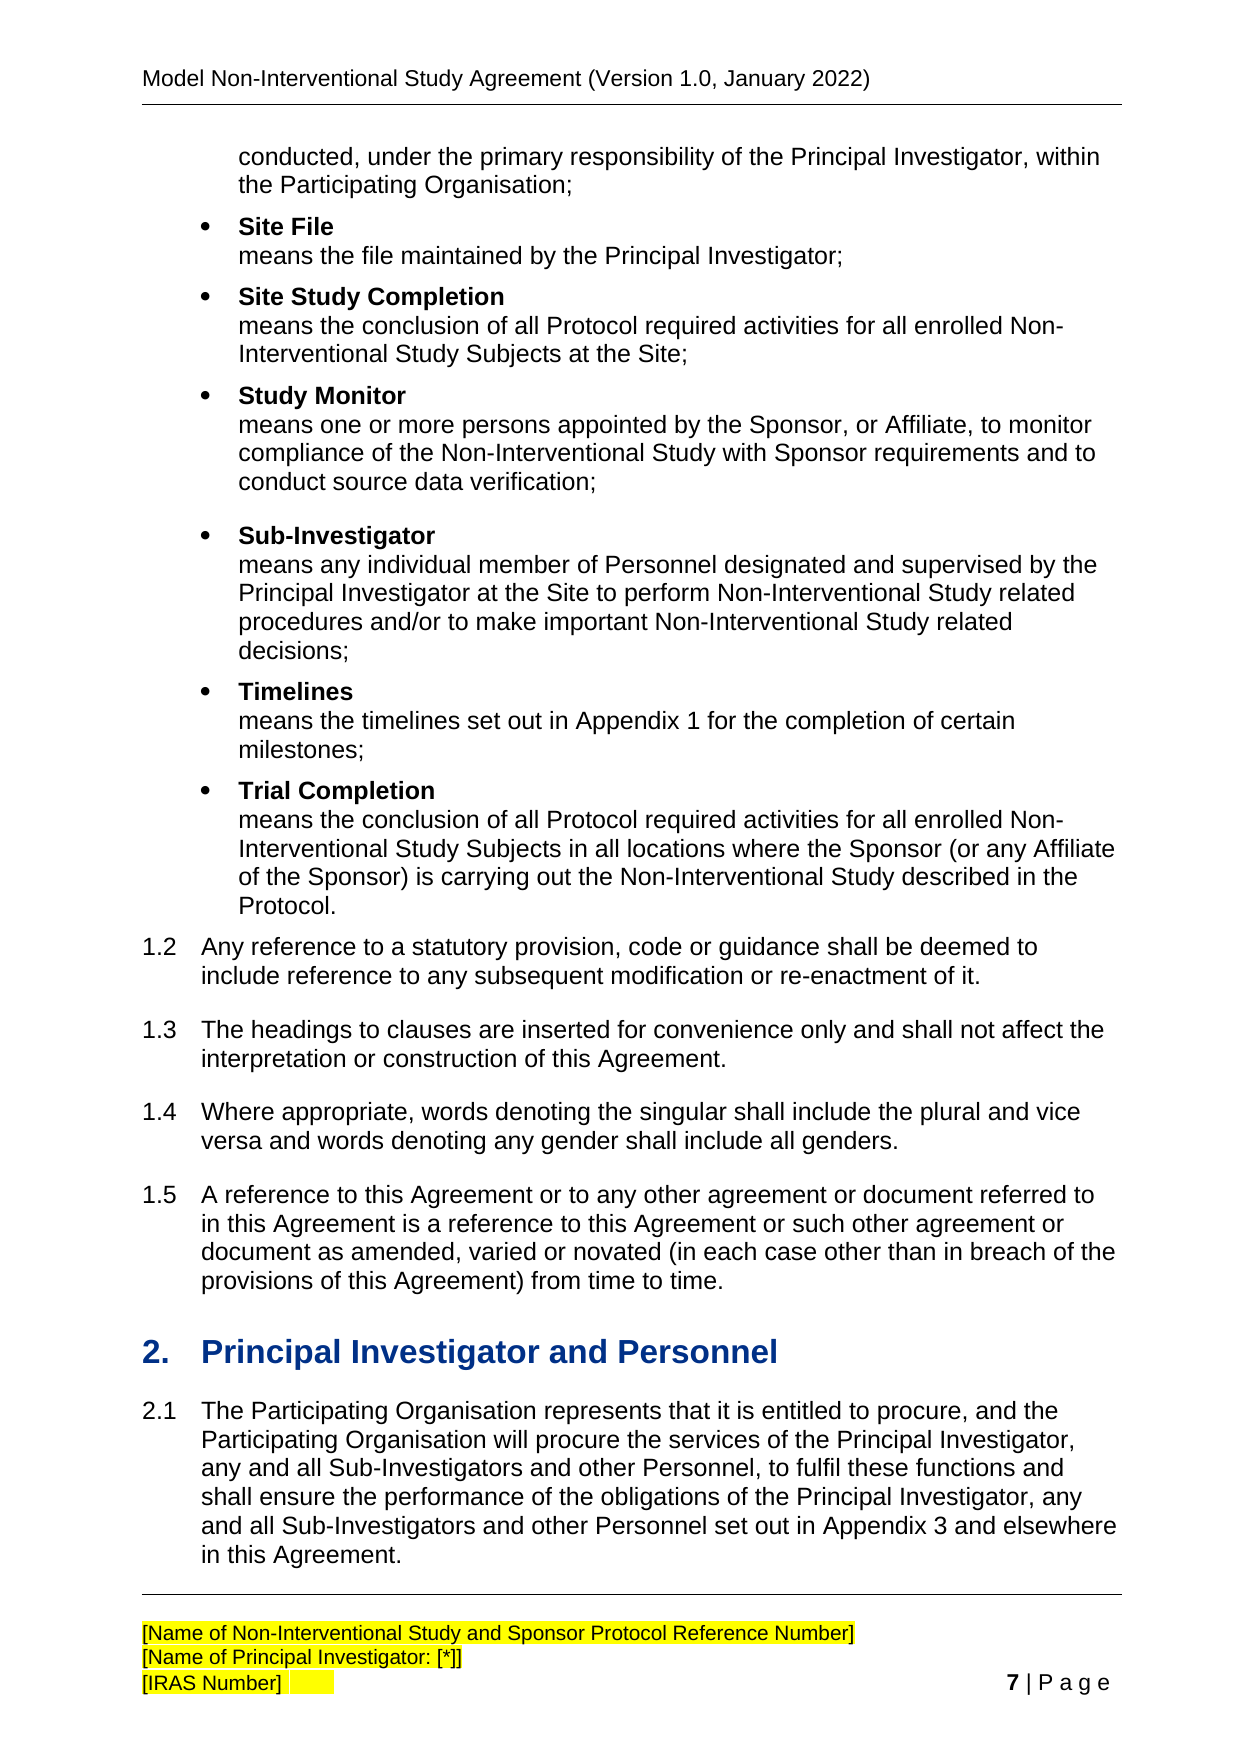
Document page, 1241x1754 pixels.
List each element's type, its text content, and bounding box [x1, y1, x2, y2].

text Any reference to a statutory provision, code or guidance shall be deemed to include reference to any subsequent modification or re-enactment of it. [142, 932, 1122, 990]
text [201, 142, 1122, 199]
text Timelines means the timelines set out in Appendix 1 for the completion of certain milestones; [201, 677, 1122, 763]
subtitle Principal Investigator and Personnel [142, 1332, 1122, 1371]
text The headings to clauses are inserted for convenience only and shall not affect the interpretation or construction of this Agreement. [142, 1015, 1122, 1072]
text A reference to this Agreement or to any other agreement or document referred to in this Agreement is a reference to this Agreement or such other agreement or document as amended, varied or novated (in each case other than in breach of the provisions of this Agreement) from time to time. [142, 1180, 1122, 1295]
text Where appropriate, words denoting the singular shall include the plural and vice versa and words denoting any gender shall include all genders. [142, 1097, 1122, 1155]
text Sub-Investigator means any individual member of Personnel designated and supervised by the Principal Investigator at the Site to perform Non-Interventional Study related procedures and/or to make important Non-Interventional Study related decisions; [201, 521, 1122, 665]
text Study Monitor means one or more persons appointed by the Sponsor, or Affiliate, to monitor compliance of the Non-Interventional Study with Sponsor requirements and to conduct source data verification; [201, 381, 1122, 496]
text Site Study Completion means the conclusion of all Protocol required activities for all enrolled Non-Interventional Study Subjects at the Site; [201, 282, 1122, 368]
text Site File means the file maintained by the Principal Investigator; [201, 212, 1122, 269]
text Trial Completion means the conclusion of all Protocol required activities for all enrolled Non-Interventional Study Subjects in all locations where the Sponsor (or any Affiliate of the Sponsor) is carrying out the Non-Interventional Study described in the Protocol. [201, 776, 1122, 920]
text The Participating Organisation represents that it is entitled to procure, and the Participating Organisation will procure the services of the Principal Investigator, any and all Sub-Investigators and other Personnel, to fulfil these functions and shall ensure the performance of the obligations of the Principal Investigator, any and all Sub-Investigators and other Personnel set out in Appendix 3 and elsewhere in this Agreement. [142, 1396, 1122, 1568]
